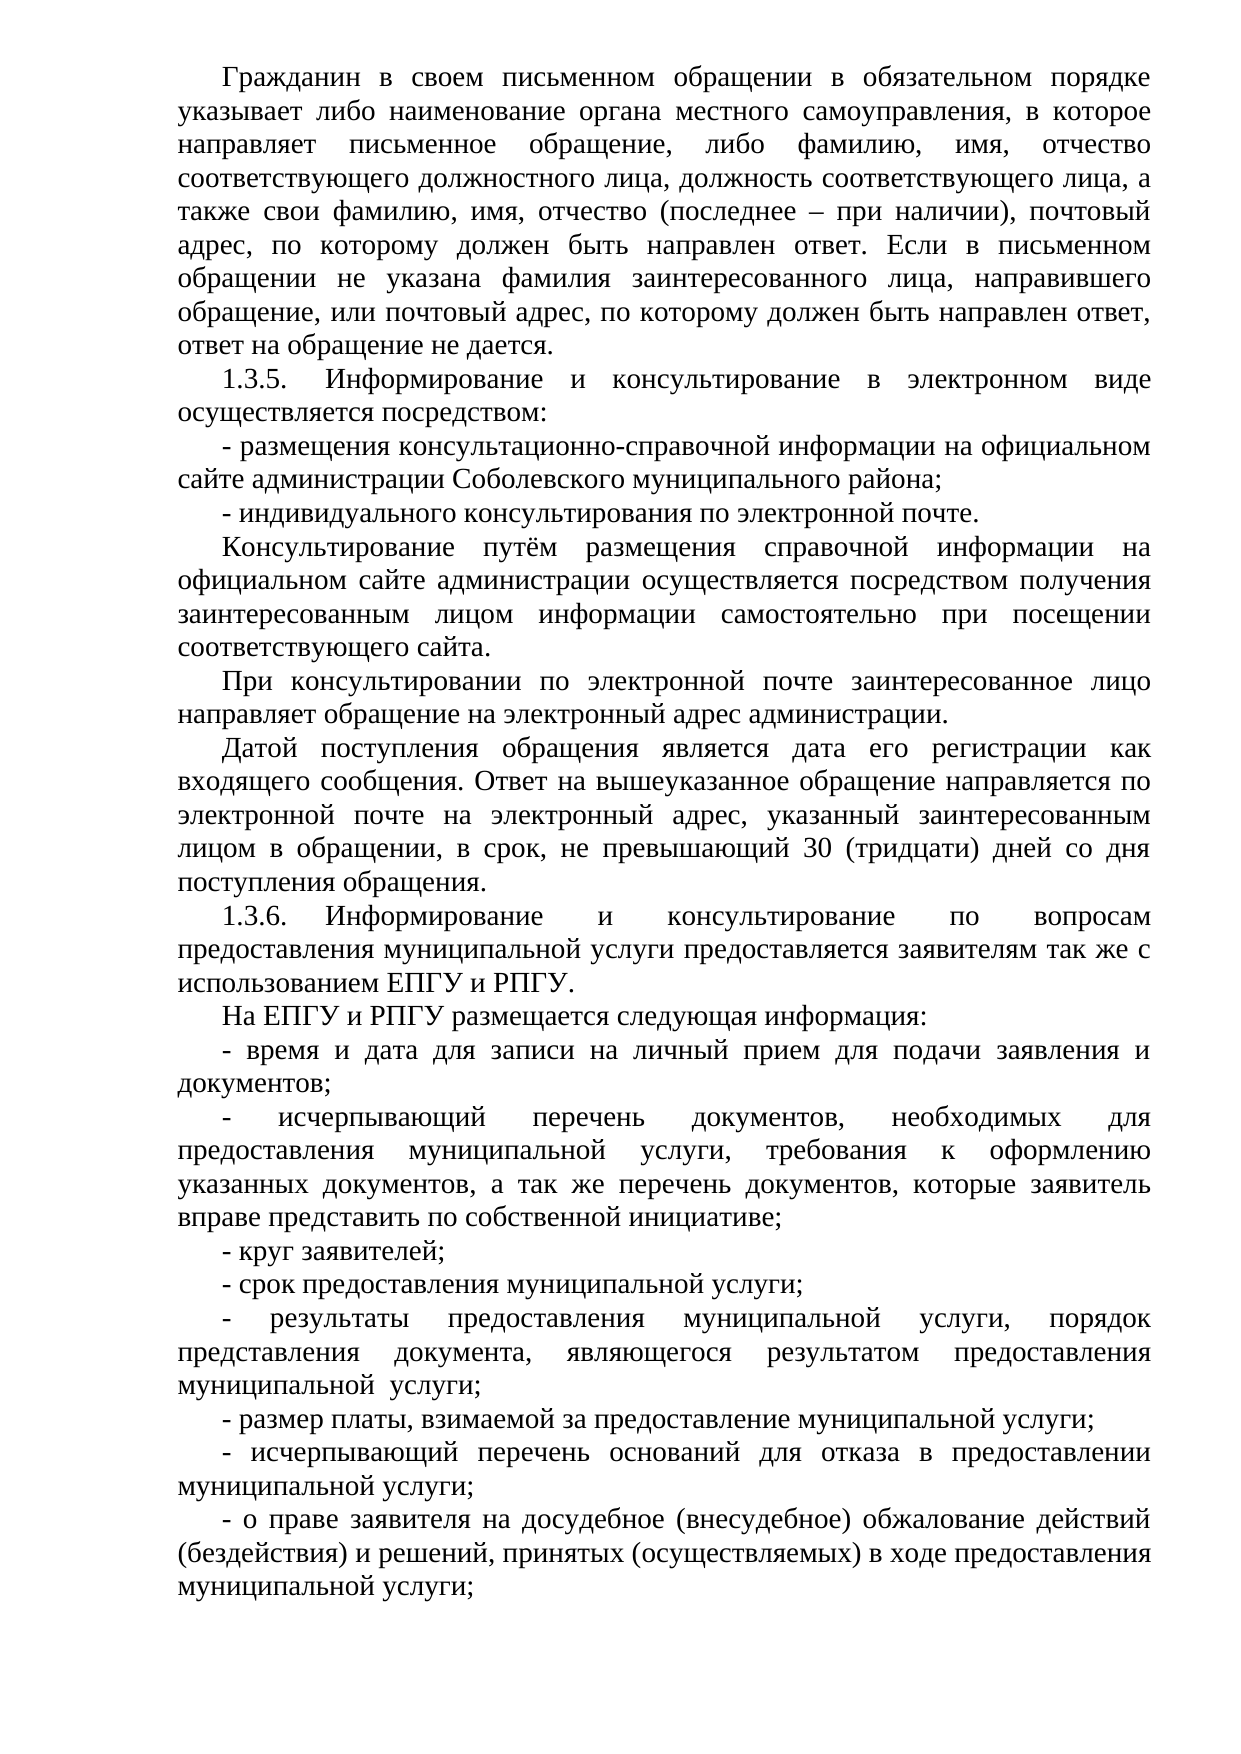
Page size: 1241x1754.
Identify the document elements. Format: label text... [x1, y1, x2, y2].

text 1.3.6. Информирование и консультирование по вопросам предоставления муниципальной услуги предоставляется заявителям так же с использованием ЕПГУ и РПГУ. [177, 898, 1152, 998]
text - индивидуального консультирования по электронной почте. [177, 495, 1152, 529]
text - размещения консультационно-справочной информации на официальном сайте администрации Соболевского муниципального района; [177, 428, 1152, 495]
text - результаты предоставления муниципальной услуги, порядок представления документа, являющегося результатом предоставления муниципальной услуги; [177, 1300, 1152, 1401]
text - время и дата для записи на личный прием для подачи заявления и документов; [177, 1032, 1152, 1099]
text - круг заявителей; [177, 1233, 1152, 1267]
text При консультировании по электронной почте заинтересованное лицо направляет обращение на электронный адрес администрации. [177, 663, 1152, 730]
text - исчерпывающий перечень документов, необходимых для предоставления муниципальной услуги, требования к оформлению указанных документов, а так же перечень документов, которые заявитель вправе представить по собственной инициативе; [177, 1099, 1152, 1233]
text Консультирование путём размещения справочной информации на официальном сайте администрации осуществляется посредством получения заинтересованным лицом информации самостоятельно при посещении соответствующего сайта. [177, 529, 1152, 663]
text - о праве заявителя на досудебное (внесудебное) обжалование действий (бездействия) и решений, принятых (осуществляемых) в ходе предоставления муниципальной услуги; [177, 1501, 1152, 1602]
text Гражданин в своем письменном обращении в обязательном порядке указывает либо наименование органа местного самоуправления, в которое направляет письменное обращение, либо фамилию, имя, отчество соответствующего должностного лица, должность соответствующего лица, а также свои фамилию, имя, отчество (последнее – при наличии), почтовый адрес, по которому должен быть направлен ответ. Если в письменном обращении не указана фамилия заинтересованного лица, направившего обращение, или почтовый адрес, по которому должен быть направлен ответ, ответ на обращение не дается. [177, 59, 1152, 361]
text 1.3.5. Информирование и консультирование в электронном виде осуществляется посредством: [177, 361, 1152, 428]
text - исчерпывающий перечень оснований для отказа в предоставлении муниципальной услуги; [177, 1434, 1152, 1501]
text Датой поступления обращения является дата его регистрации как входящего сообщения. Ответ на вышеуказанное обращение направляется по электронной почте на электронный адрес, указанный заинтересованным лицом в обращении, в срок, не превышающий 30 (тридцати) дней со дня поступления обращения. [177, 730, 1152, 898]
text - размер платы, взимаемой за предоставление муниципальной услуги; [177, 1401, 1152, 1434]
text На ЕПГУ и РПГУ размещается следующая информация: [177, 998, 1152, 1032]
text - срок предоставления муниципальной услуги; [177, 1267, 1152, 1300]
